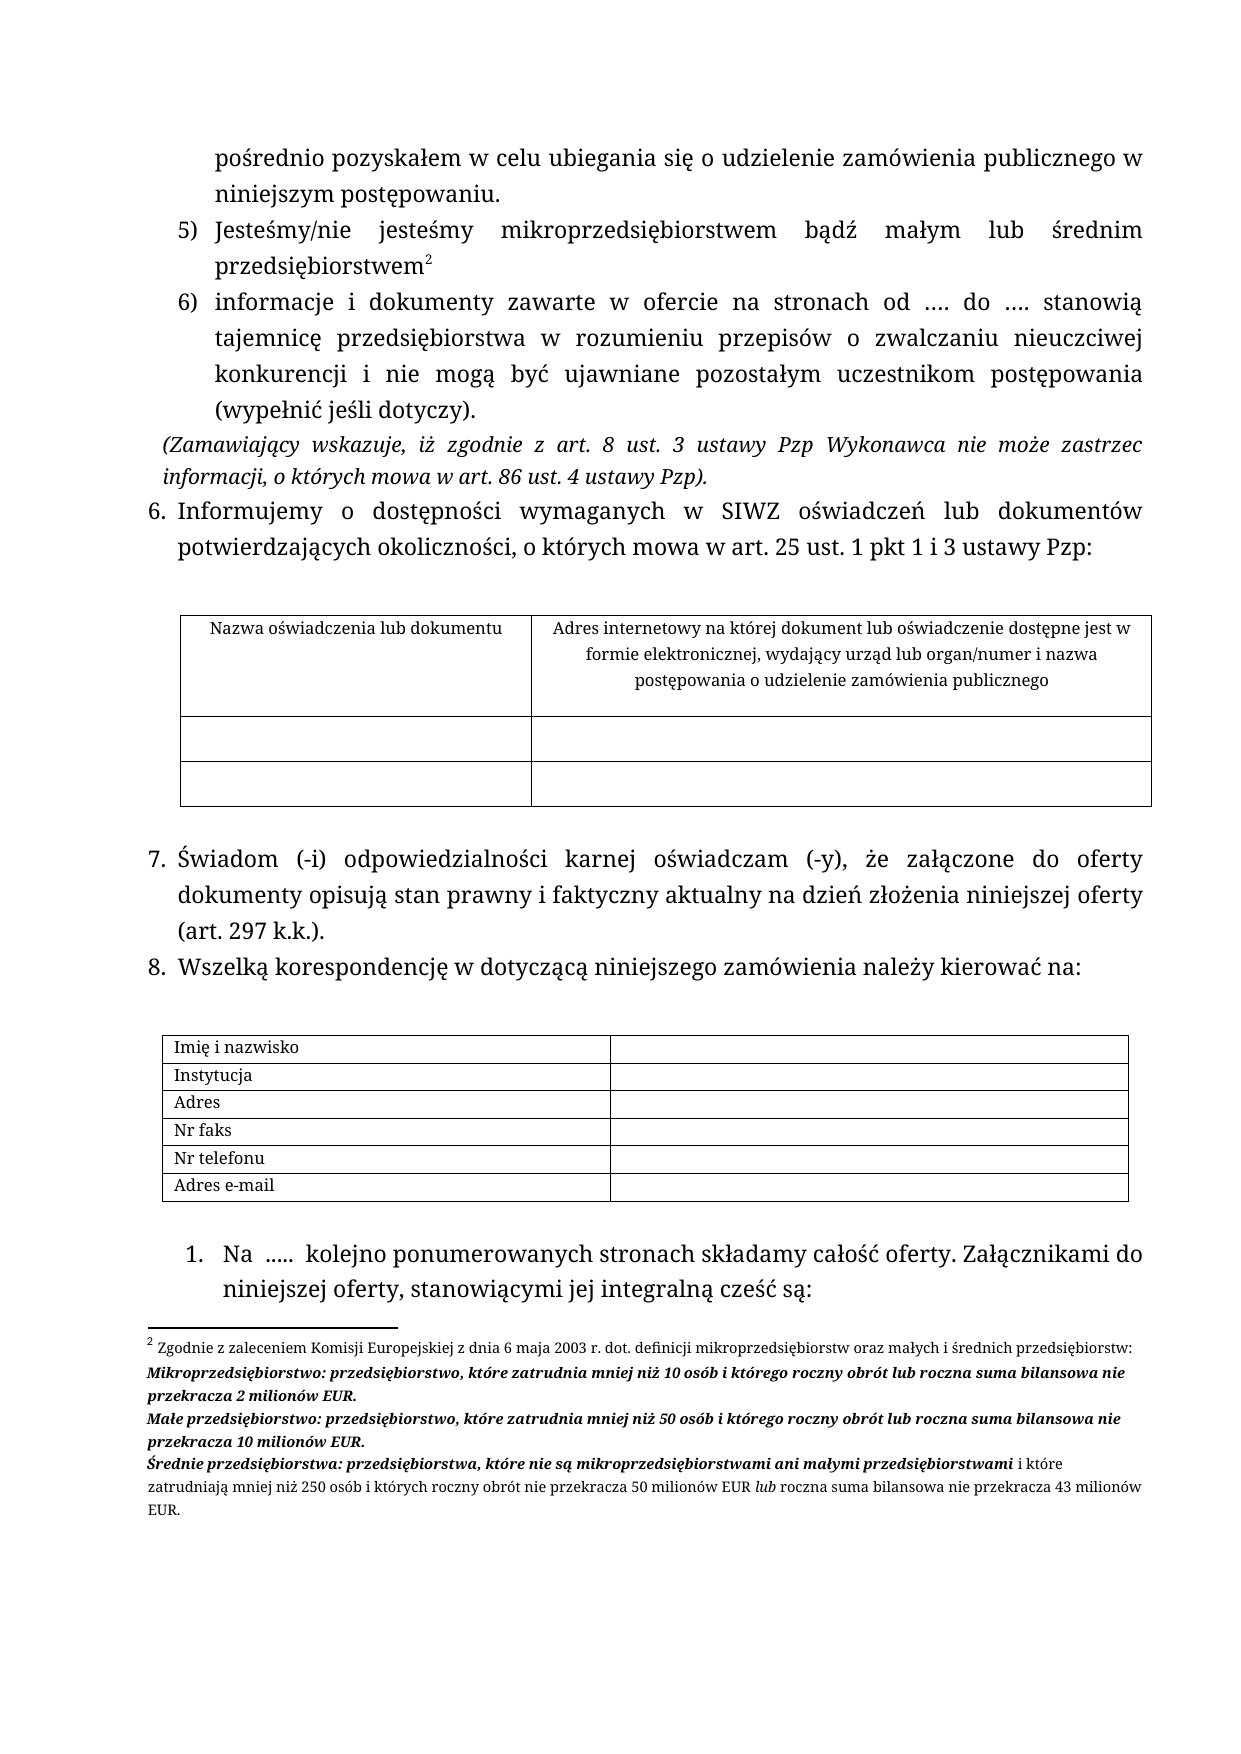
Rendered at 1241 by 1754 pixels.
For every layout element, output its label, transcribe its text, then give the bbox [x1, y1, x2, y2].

table_cell Nr telefonu [163, 1146, 610, 1173]
table_cell Instytucja [163, 1064, 610, 1090]
list Wszelką korespondencję w dotyczącą niniejszego zamówienia należy kierować na: [148, 951, 1144, 982]
table_cell [532, 717, 1151, 761]
table_header Imię i nazwisko [163, 1036, 610, 1062]
table_cell Adres [163, 1091, 610, 1118]
list informacje i dokumenty zawarte w ofercie na stronach od …. do …. stanowią tajemnicę przedsiębiorstwa w rozumieniu przepisów o zwalczaniu nieuczciwej konkurencji i nie mogą być ujawniane pozostałym uczestnikom postępowania (wypełnić jeśli dotyczy). [177, 286, 1144, 425]
text (Zamawiający wskazuje, iż zgodnie z art. 8 ust. 3 ustawy Pzp Wykonawca nie może zastrzec informacji, o których mowa w art. 86 ust. 4 ustawy Pzp). [162, 430, 1144, 491]
table_cell [611, 1064, 1128, 1090]
table_header [611, 1036, 1128, 1062]
list Na ..... kolejno ponumerowanych stronach składamy całość oferty. Załącznikami do niniejszej oferty, stanowiącymi jej integralną cześć są: [185, 1237, 1144, 1305]
table_cell [611, 1119, 1128, 1145]
table_cell Adres e-mail [163, 1174, 610, 1201]
table_cell [611, 1146, 1128, 1173]
table_cell [611, 1174, 1128, 1201]
table_cell [532, 762, 1151, 806]
table_cell [181, 717, 531, 761]
table_cell [181, 762, 531, 806]
table_cell Nr faks [163, 1119, 610, 1145]
table_header Adres internetowy na której dokument lub oświadczenie dostępne jest w formie elektronicznej, wydający urząd lub organ/numer i nazwa postępowania o udzielenie zamówienia publicznego [532, 616, 1151, 716]
list Świadom (-i) odpowiedzialności karnej oświadczam (-y), że załączone do oferty dokumenty opisują stan prawny i faktyczny aktualny na dzień złożenia niniejszej oferty (art. 297 k.k.). [148, 843, 1144, 946]
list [177, 142, 1144, 209]
list Jesteśmy/nie jesteśmy mikroprzedsiębiorstwem bądź małym lub średnim przedsiębiorstwem [177, 214, 1144, 281]
list Informujemy o dostępności wymaganych w SIWZ oświadczeń lub dokumentów potwierdzających okoliczności, o których mowa w art. 25 ust. 1 pkt 1 i 3 ustawy Pzp: [148, 495, 1144, 562]
table_cell [611, 1091, 1128, 1118]
table_header Nazwa oświadczenia lub dokumentu [181, 616, 531, 716]
